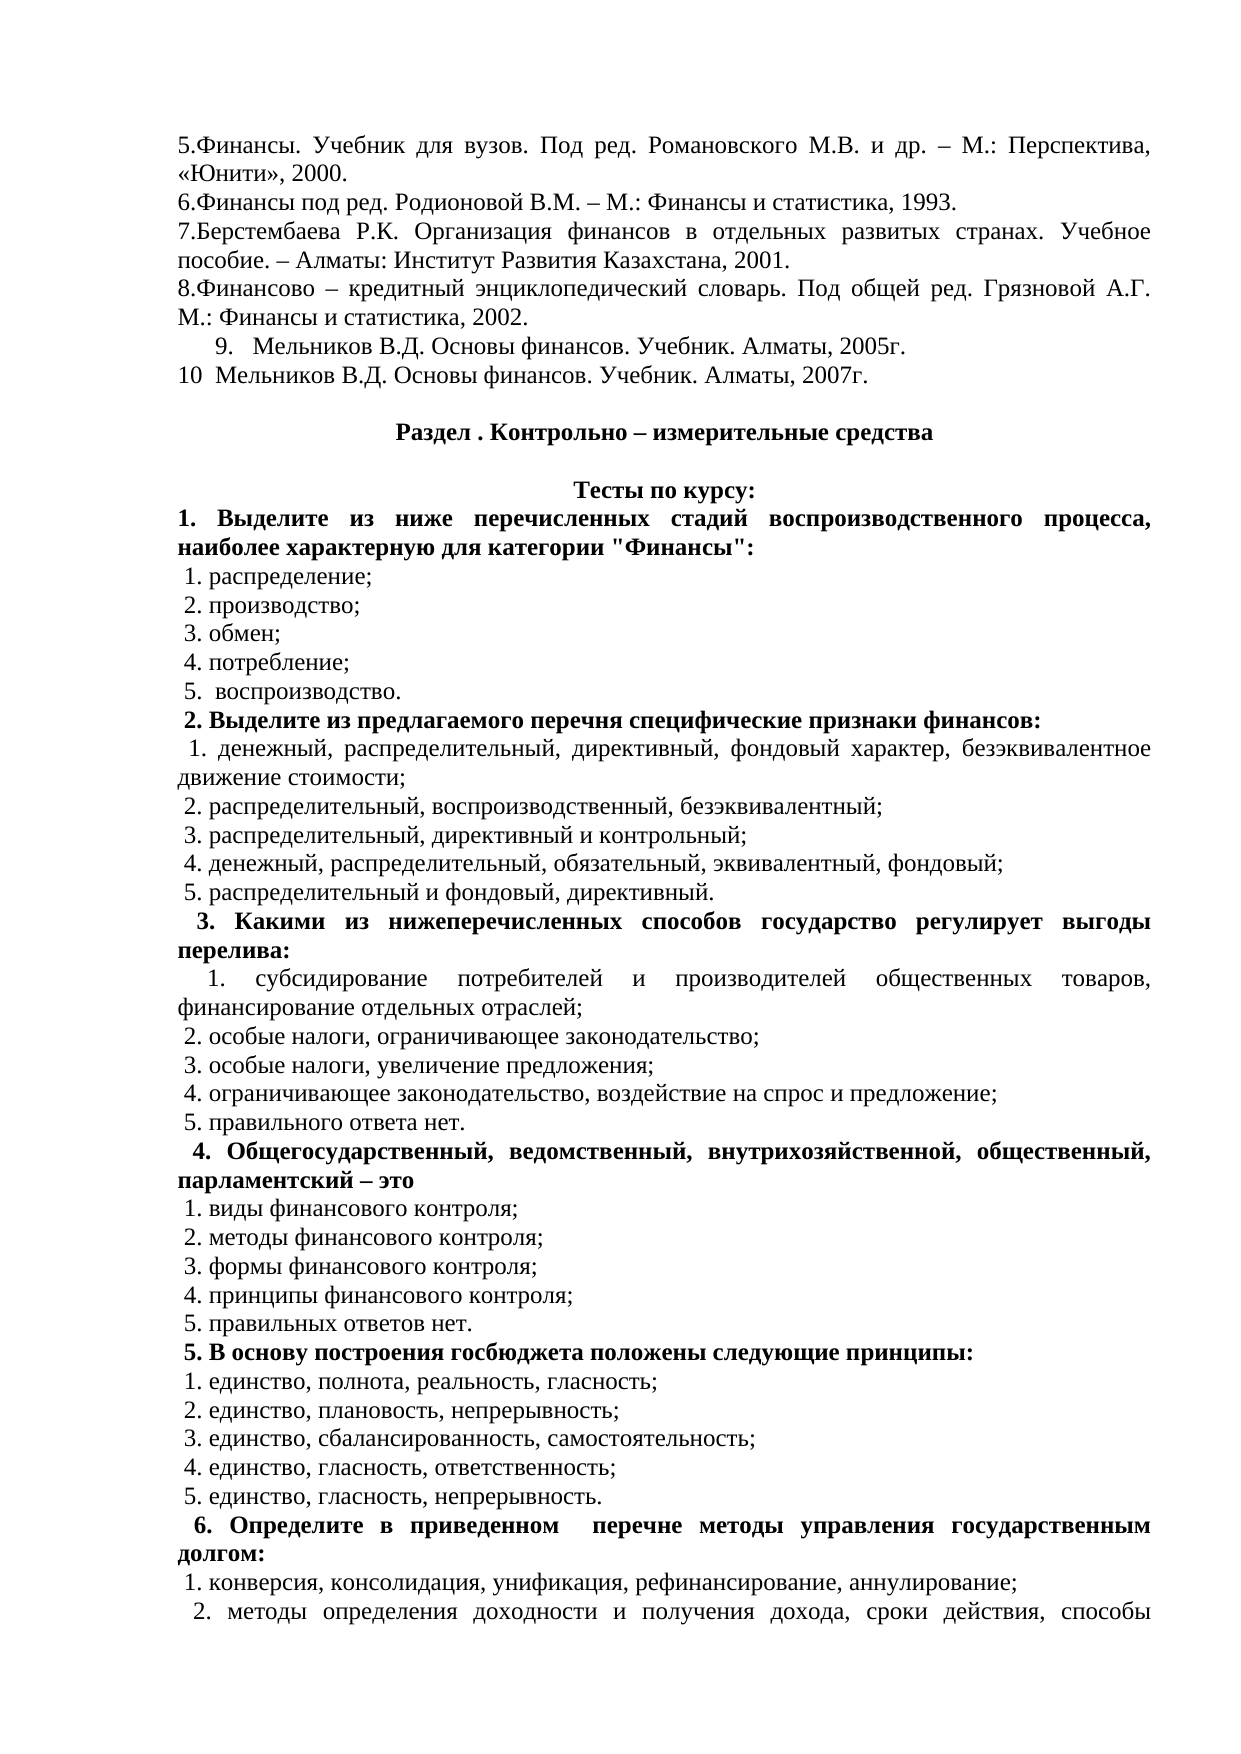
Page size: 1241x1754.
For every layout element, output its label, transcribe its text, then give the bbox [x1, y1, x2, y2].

text 2. методы финансового контроля; [177, 1222, 1152, 1251]
text 10 Мельников В.Д. Основы финансов. Учебник. Алматы, 2007г. [177, 360, 1152, 388]
text 6. Определите в приведенном перечне методы управления государственным долгом: [177, 1510, 1152, 1567]
text 1. Выделите из ниже перечисленных стадий воспроизводственного процесса, наиболее характерную для категории "Финансы": [177, 503, 1152, 561]
text 5. распределительный и фондовый, директивный. [177, 877, 1152, 906]
text 5. В основу построения госбюджета положены следующие принципы: [177, 1337, 1152, 1366]
text 2. Выделите из предлагаемого перечня специфические признаки финансов: [177, 705, 1152, 733]
text 5. правильных ответов нет. [177, 1308, 1152, 1337]
text 4. единство, гласность, ответственность; [177, 1452, 1152, 1481]
text 4. принципы финансового контроля; [177, 1280, 1152, 1308]
text 4. потребление; [177, 647, 1152, 676]
text 5. воспроизводство. [177, 676, 1152, 705]
text 1. субсидирование потребителей и производителей общественных товаров, финансирование отдельных отраслей; [177, 963, 1152, 1021]
text 3. формы финансового контроля; [177, 1251, 1152, 1280]
text 1. виды финансового контроля; [177, 1193, 1152, 1222]
text 2. особые налоги, ограничивающее законодательство; [177, 1021, 1152, 1050]
text 1. конверсия, консолидация, унификация, рефинансирование, аннулирование; [177, 1567, 1152, 1596]
text 3. особые налоги, увеличение предложения; [177, 1050, 1152, 1078]
text Раздел . Контрольно – измерительные средства [177, 417, 1152, 446]
text 7.Берстембаева Р.К. Организация финансов в отдельных развитых странах. Учебное пособие. – Алматы: Институт Развития Казахстана, 2001. [177, 216, 1152, 273]
text 3. обмен; [177, 618, 1152, 647]
text 2. распределительный, воспроизводственный, безэквивалентный; [177, 791, 1152, 820]
text 5.Финансы. Учебник для вузов. Под ред. Романовского М.В. и др. – М.: Перспектива, «Юнити», 2000. [177, 130, 1152, 187]
text 4. Общегосударственный, ведомственный, внутрихозяйственной, общественный, парламентский – это [177, 1136, 1152, 1193]
text 5. правильного ответа нет. [177, 1107, 1152, 1136]
text 1. единство, полнота, реальность, гласность; [177, 1366, 1152, 1395]
text 6.Финансы под ред. Родионовой В.М. – М.: Финансы и статистика, 1993. [177, 187, 1152, 216]
text Тесты по курсу: [177, 475, 1152, 503]
text 3. распределительный, директивный и контрольный; [177, 820, 1152, 848]
text 8.Финансово – кредитный энциклопедический словарь. Под общей ред. Грязновой А.Г. М.: Финансы и статистика, 2002. [177, 273, 1152, 331]
text 2. единство, плановость, непрерывность; [177, 1395, 1152, 1423]
text 1. распределение; [177, 561, 1152, 590]
text 4. ограничивающее законодательство, воздействие на спрос и предложение; [177, 1078, 1152, 1107]
text 3. Какими из нижеперечисленных способов государство регулирует выгоды перелива: [177, 906, 1152, 963]
text 5. единство, гласность, непрерывность. [177, 1481, 1152, 1510]
text 1. денежный, распределительный, директивный, фондовый характер, безэквивалентное движение стоимости; [177, 733, 1152, 791]
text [177, 1596, 1152, 1625]
text 3. единство, сбалансированность, самостоятельность; [177, 1423, 1152, 1452]
text 2. производство; [177, 590, 1152, 618]
list Мельников В.Д. Основы финансов. Учебник. Алматы, 2005г. [215, 331, 1152, 360]
text 4. денежный, распределительный, обязательный, эквивалентный, фондовый; [177, 848, 1152, 877]
